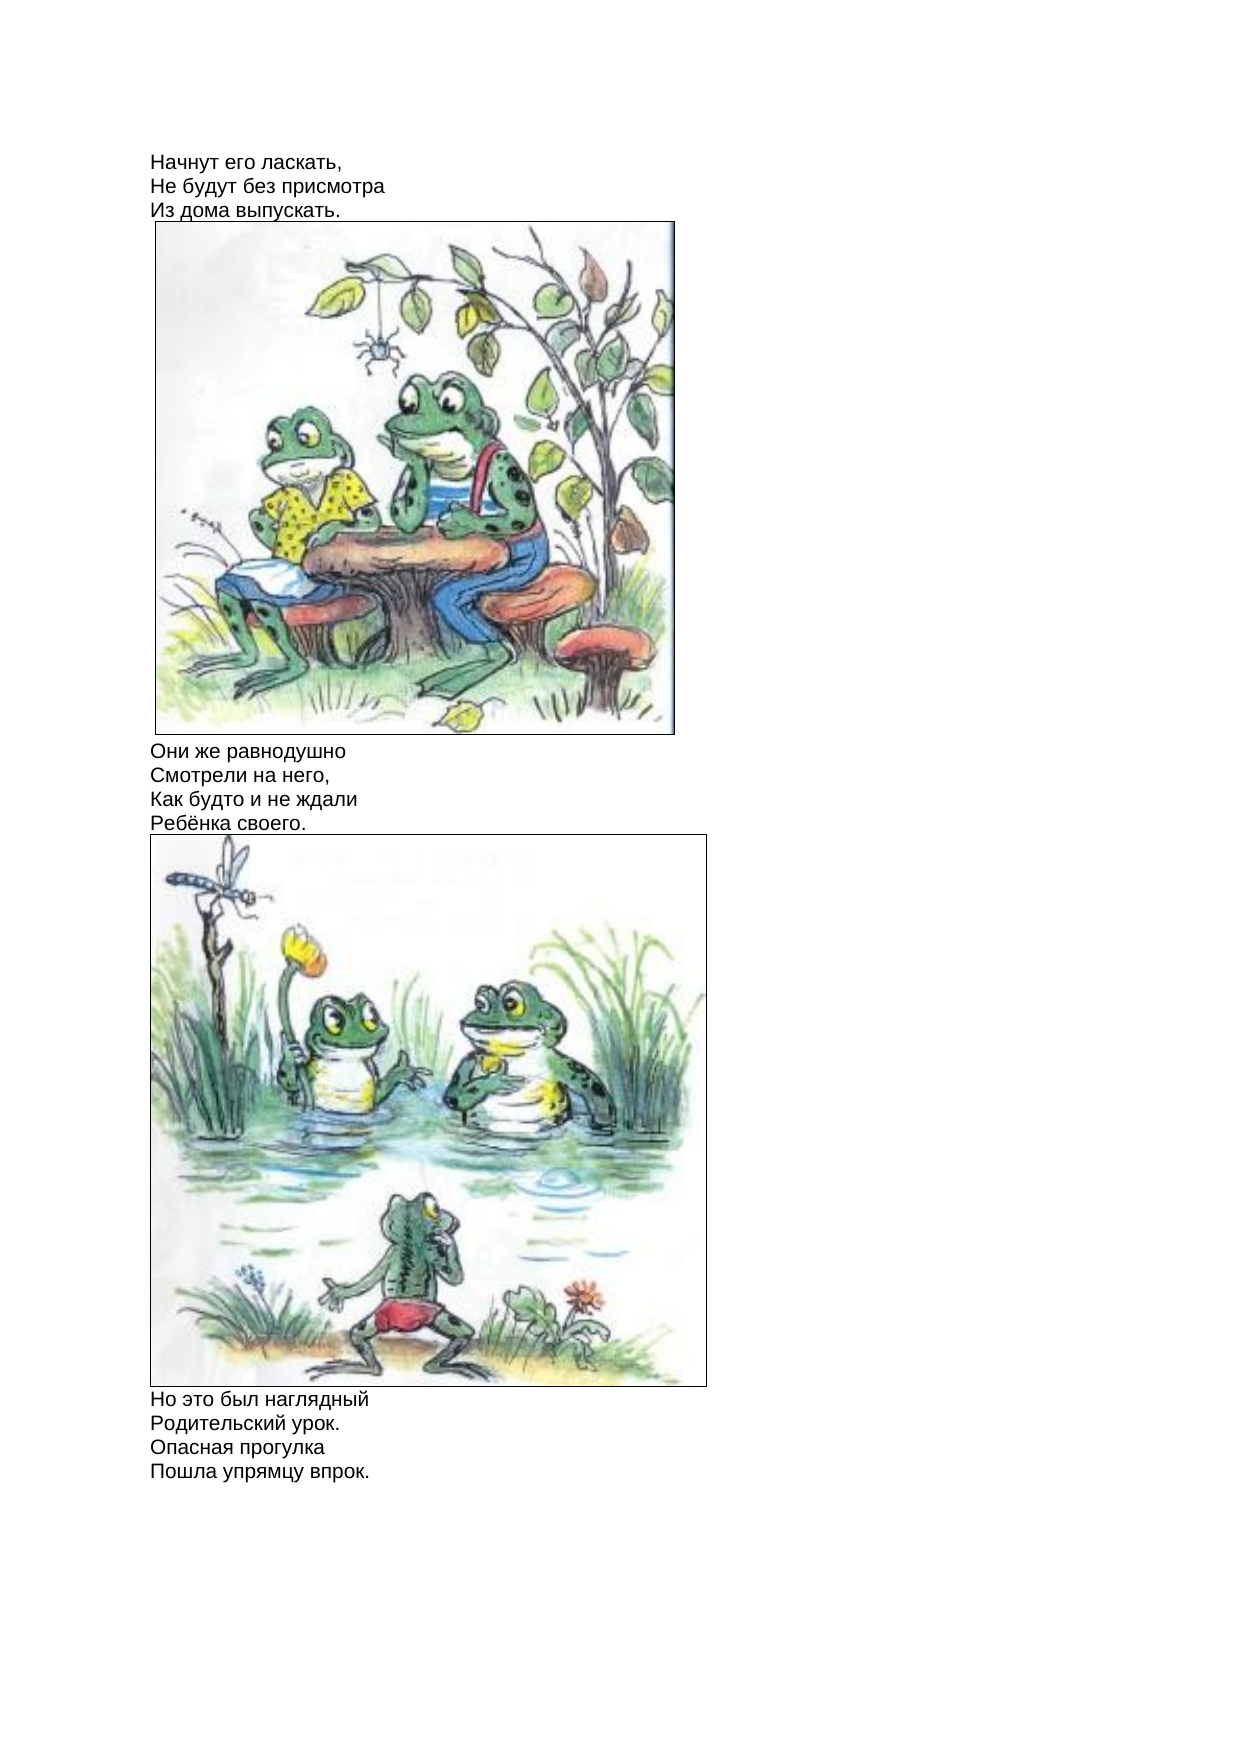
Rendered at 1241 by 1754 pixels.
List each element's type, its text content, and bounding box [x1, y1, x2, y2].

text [150, 150, 1090, 222]
text Но это был наглядныйРодительский урок.Опасная прогулкаПошла упрямцу впрок. [150, 1387, 1090, 1483]
picture [151, 835, 706, 1386]
text Они же равнодушноСмотрели на него,Как будто и не ждалиРебёнка своего. [150, 739, 1090, 835]
picture [156, 222, 674, 734]
